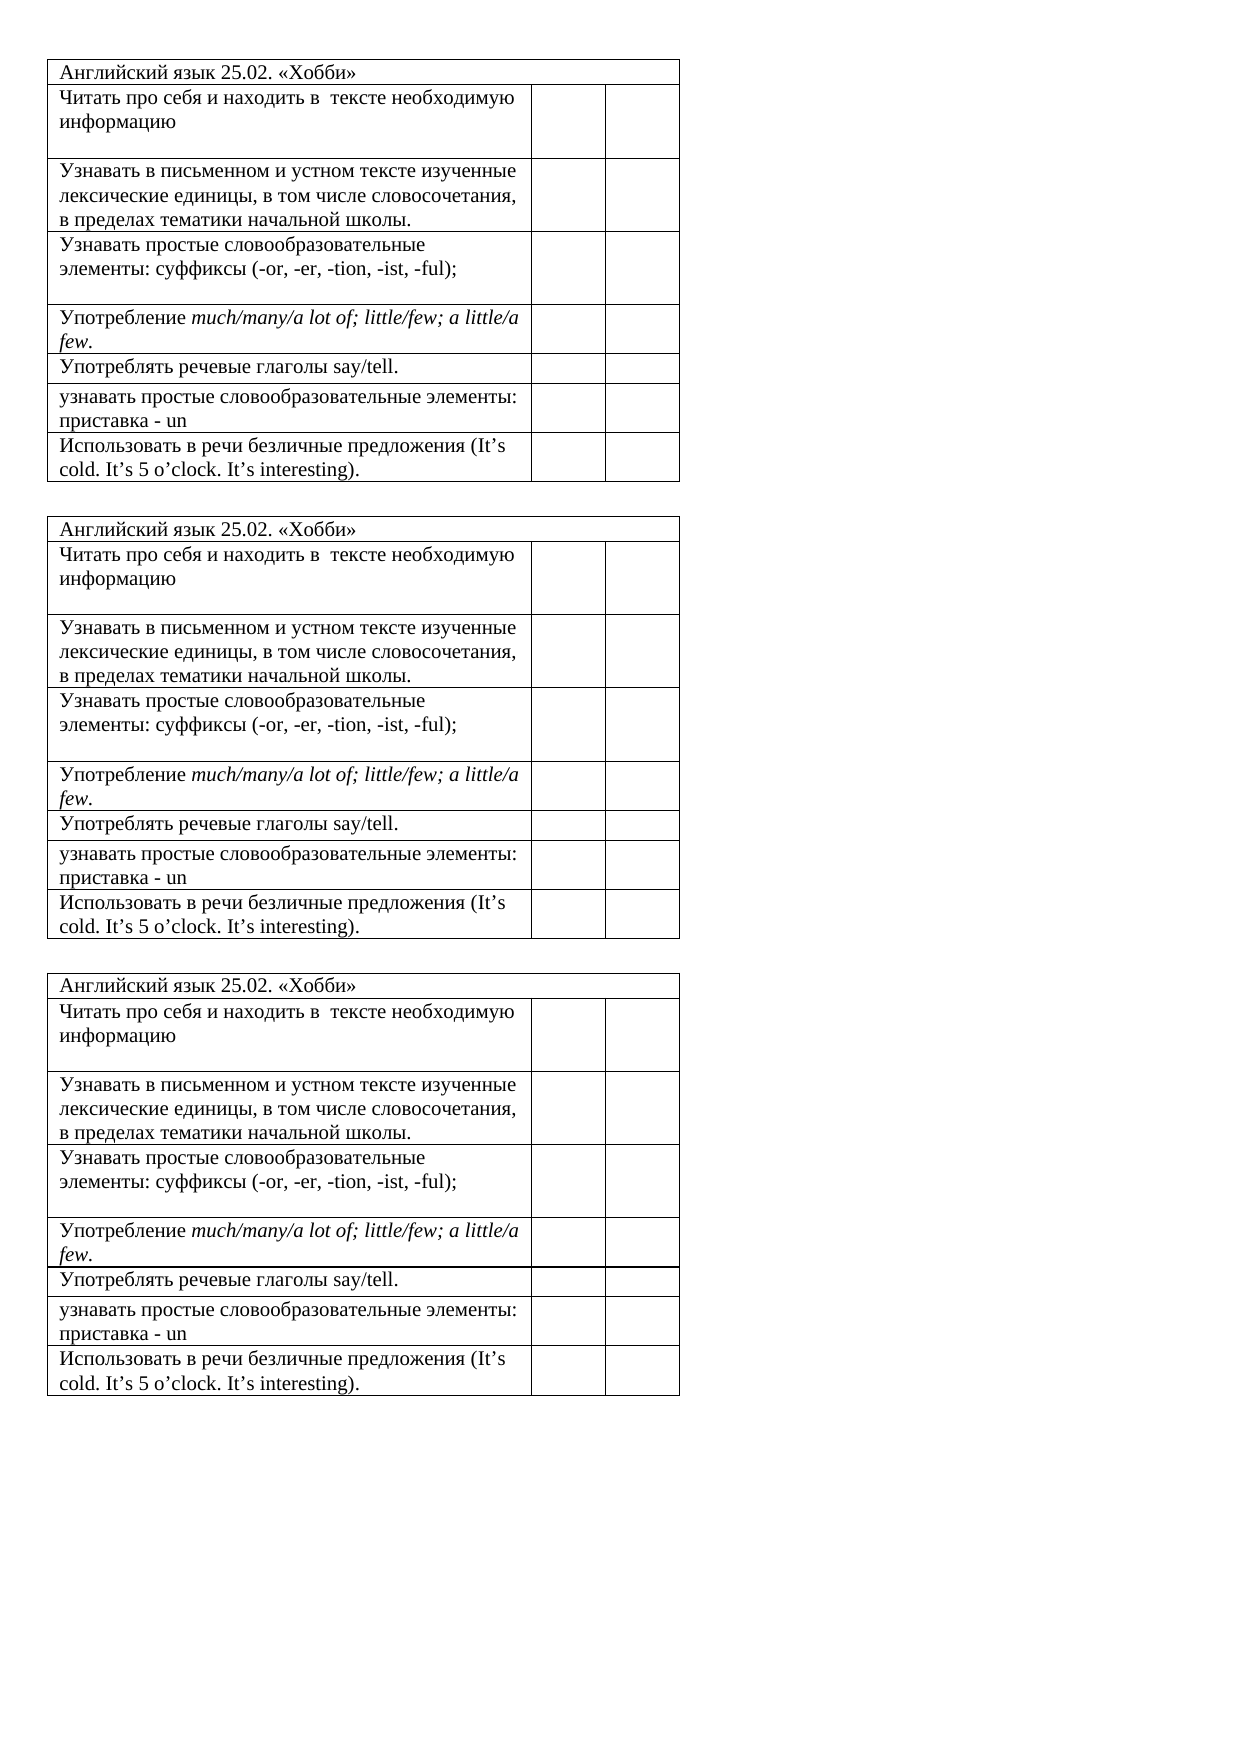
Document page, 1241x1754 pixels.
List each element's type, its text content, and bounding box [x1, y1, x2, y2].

table_header Английский язык 25.02. «Хобби» [48, 517, 679, 541]
table_cell [532, 890, 605, 938]
table_cell узнавать простые словообразовательные элементы: приставка - un [48, 1297, 531, 1345]
table_cell [532, 615, 605, 687]
table_cell [606, 999, 679, 1071]
table_cell [606, 615, 679, 687]
table_cell Использовать в речи безличные предложения (It’s cold. It’s 5 o’clock. It’s interesting). [48, 433, 531, 481]
table_cell Употреблять речевые глаголы say/tell. [48, 811, 531, 839]
table_cell [532, 688, 605, 761]
table_cell узнавать простые словообразовательные элементы: приставка - un [48, 384, 531, 432]
table_cell [606, 159, 679, 231]
table_cell [606, 433, 679, 481]
table_cell [606, 542, 679, 614]
table_header Английский язык 25.02. «Хобби» [48, 60, 679, 84]
table_cell [532, 1072, 605, 1144]
table_cell [606, 232, 679, 304]
table_cell [606, 305, 679, 353]
table_cell [606, 811, 679, 839]
table_cell Читать про себя и находить в тексте необходимую информацию [48, 542, 531, 614]
table_cell [606, 1268, 679, 1296]
table_cell Узнавать простые словообразовательные элементы: суффиксы (-or, -er, -tion, -ist, -ful); [48, 232, 531, 304]
table_cell [606, 1346, 679, 1394]
table_cell [532, 433, 605, 481]
table_cell [606, 384, 679, 432]
table_cell [532, 305, 605, 353]
table_cell [532, 762, 605, 810]
table_cell Использовать в речи безличные предложения (It’s cold. It’s 5 o’clock. It’s interesting). [48, 890, 531, 938]
table_cell Узнавать в письменном и устном тексте изученные лексические единицы, в том числе словосочетания, в пределах тематики начальной школы. [48, 615, 531, 687]
table_cell [532, 159, 605, 231]
table_cell [532, 1218, 605, 1266]
table_cell [606, 85, 679, 157]
table_cell Употреблять речевые глаголы say/tell. [48, 1268, 531, 1296]
table_cell Узнавать простые словообразовательные элементы: суффиксы (-or, -er, -tion, -ist, -ful); [48, 688, 531, 761]
table_cell [532, 384, 605, 432]
table_cell Употребление much/many/a lot of; little/few; a little/a few. [48, 1218, 531, 1266]
table_cell Узнавать в письменном и устном тексте изученные лексические единицы, в том числе словосочетания, в пределах тематики начальной школы. [48, 1072, 531, 1144]
table_cell Узнавать простые словообразовательные элементы: суффиксы (-or, -er, -tion, -ist, -ful); [48, 1145, 531, 1217]
table_cell [606, 1218, 679, 1266]
table_cell Употребление much/many/a lot of; little/few; a little/a few. [48, 762, 531, 810]
table_cell [606, 354, 679, 383]
table_cell [532, 1346, 605, 1394]
table_cell Употребление much/many/a lot of; little/few; a little/a few. [48, 305, 531, 353]
table_cell [532, 1268, 605, 1296]
table_cell [532, 542, 605, 614]
table_cell [532, 354, 605, 383]
table_cell [606, 1072, 679, 1144]
table_cell [606, 1297, 679, 1345]
table_cell [532, 232, 605, 304]
table_cell [532, 85, 605, 157]
table_cell Употреблять речевые глаголы say/tell. [48, 354, 531, 383]
table_cell Читать про себя и находить в тексте необходимую информацию [48, 999, 531, 1071]
table_header Английский язык 25.02. «Хобби» [48, 974, 679, 997]
table_cell узнавать простые словообразовательные элементы: приставка - un [48, 841, 531, 889]
table_cell [606, 1145, 679, 1217]
table_cell [606, 688, 679, 761]
table_cell [606, 762, 679, 810]
table_cell Читать про себя и находить в тексте необходимую информацию [48, 85, 531, 157]
table_cell Узнавать в письменном и устном тексте изученные лексические единицы, в том числе словосочетания, в пределах тематики начальной школы. [48, 159, 531, 231]
table_cell [606, 890, 679, 938]
table_cell [532, 1145, 605, 1217]
table_cell [606, 841, 679, 889]
table_cell [532, 1297, 605, 1345]
table_cell [532, 811, 605, 839]
table_cell Использовать в речи безличные предложения (It’s cold. It’s 5 o’clock. It’s interesting). [48, 1346, 531, 1394]
table_cell [532, 999, 605, 1071]
table_cell [532, 841, 605, 889]
